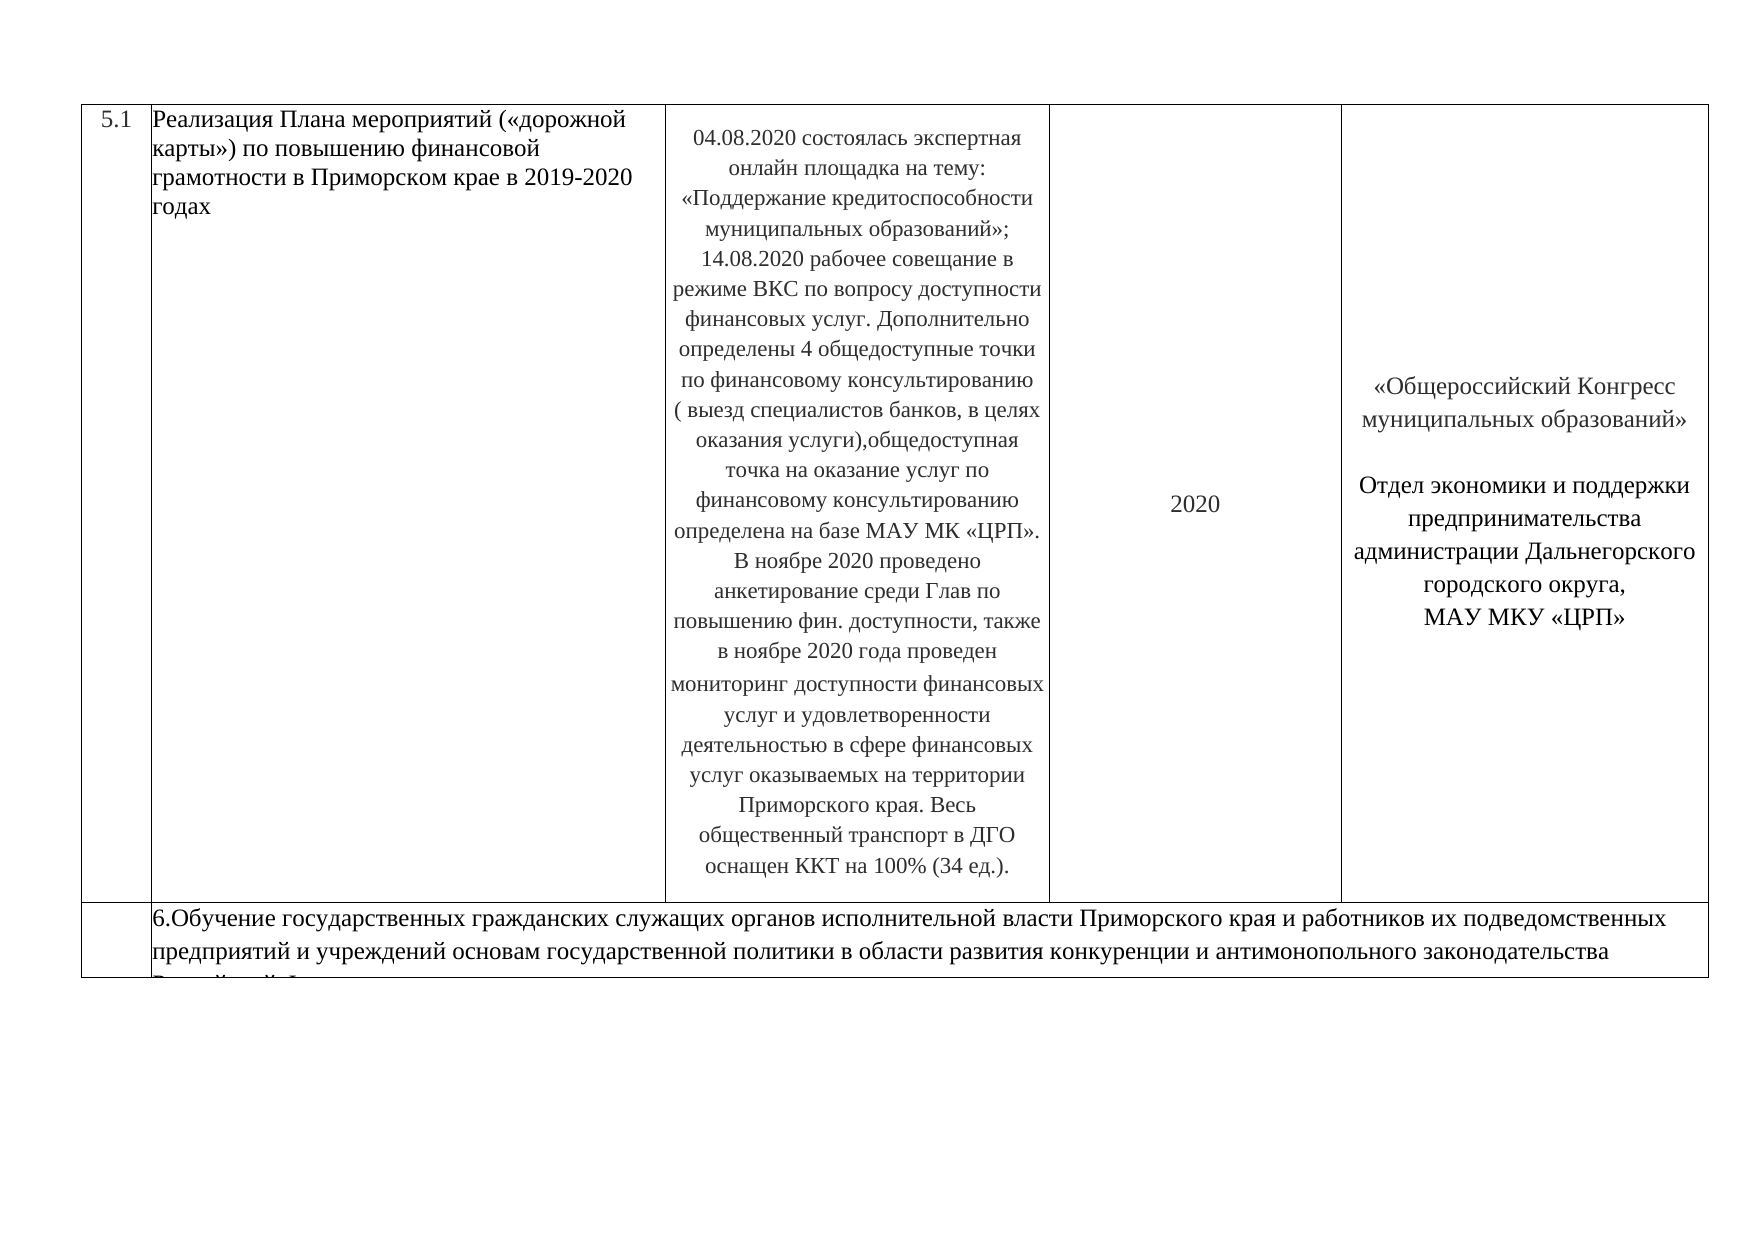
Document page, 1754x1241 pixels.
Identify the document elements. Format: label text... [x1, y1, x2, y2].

table_cell [82, 903, 151, 977]
table_cell Реализация Плана мероприятий («дорожной карты») по повышению финансовой грамотности в Приморском крае в 2019-2020 годах [152, 105, 665, 902]
table_cell «Общероссийский Конгресс муниципальных образований» Отдел экономики и поддержки предпринимательства администрации Дальнегорского городского округа, МАУ МКУ «ЦРП» [1342, 105, 1708, 902]
table_cell 2020 [1050, 105, 1341, 902]
table_cell 5.1 [82, 105, 151, 902]
table_cell 04.08.2020 состоялась экспертная онлайн площадка на тему: «Поддержание кредитоспособности муниципальных образований»; 14.08.2020 рабочее совещание в режиме ВКС по вопросу доступности финансовых услуг. Дополнительно определены 4 общедоступные точки по финансовому консультированию ( выезд специалистов банков, в целях оказания услуги),общедоступная точка на оказание услуг по финансовому консультированию определена на базе МАУ МК «ЦРП». В ноябре 2020 проведено анкетирование среди Глав по повышению фин. доступности, также в ноябре 2020 года проведен мониторинг доступности финансовых услуг и удовлетворенности деятельностью в сфере финансовых услуг оказываемых на территории Приморского края. Весь общественный транспорт в ДГО оснащен ККТ на 100% (34 ед.). [666, 105, 1049, 902]
table_cell 6.Обучение государственных гражданских служащих органов исполнительной власти Приморского края и работников их подведомственных предприятий и учреждений основам государственной политики в области развития конкуренции и антимонопольного законодательства Российской Федерации [152, 903, 1708, 977]
